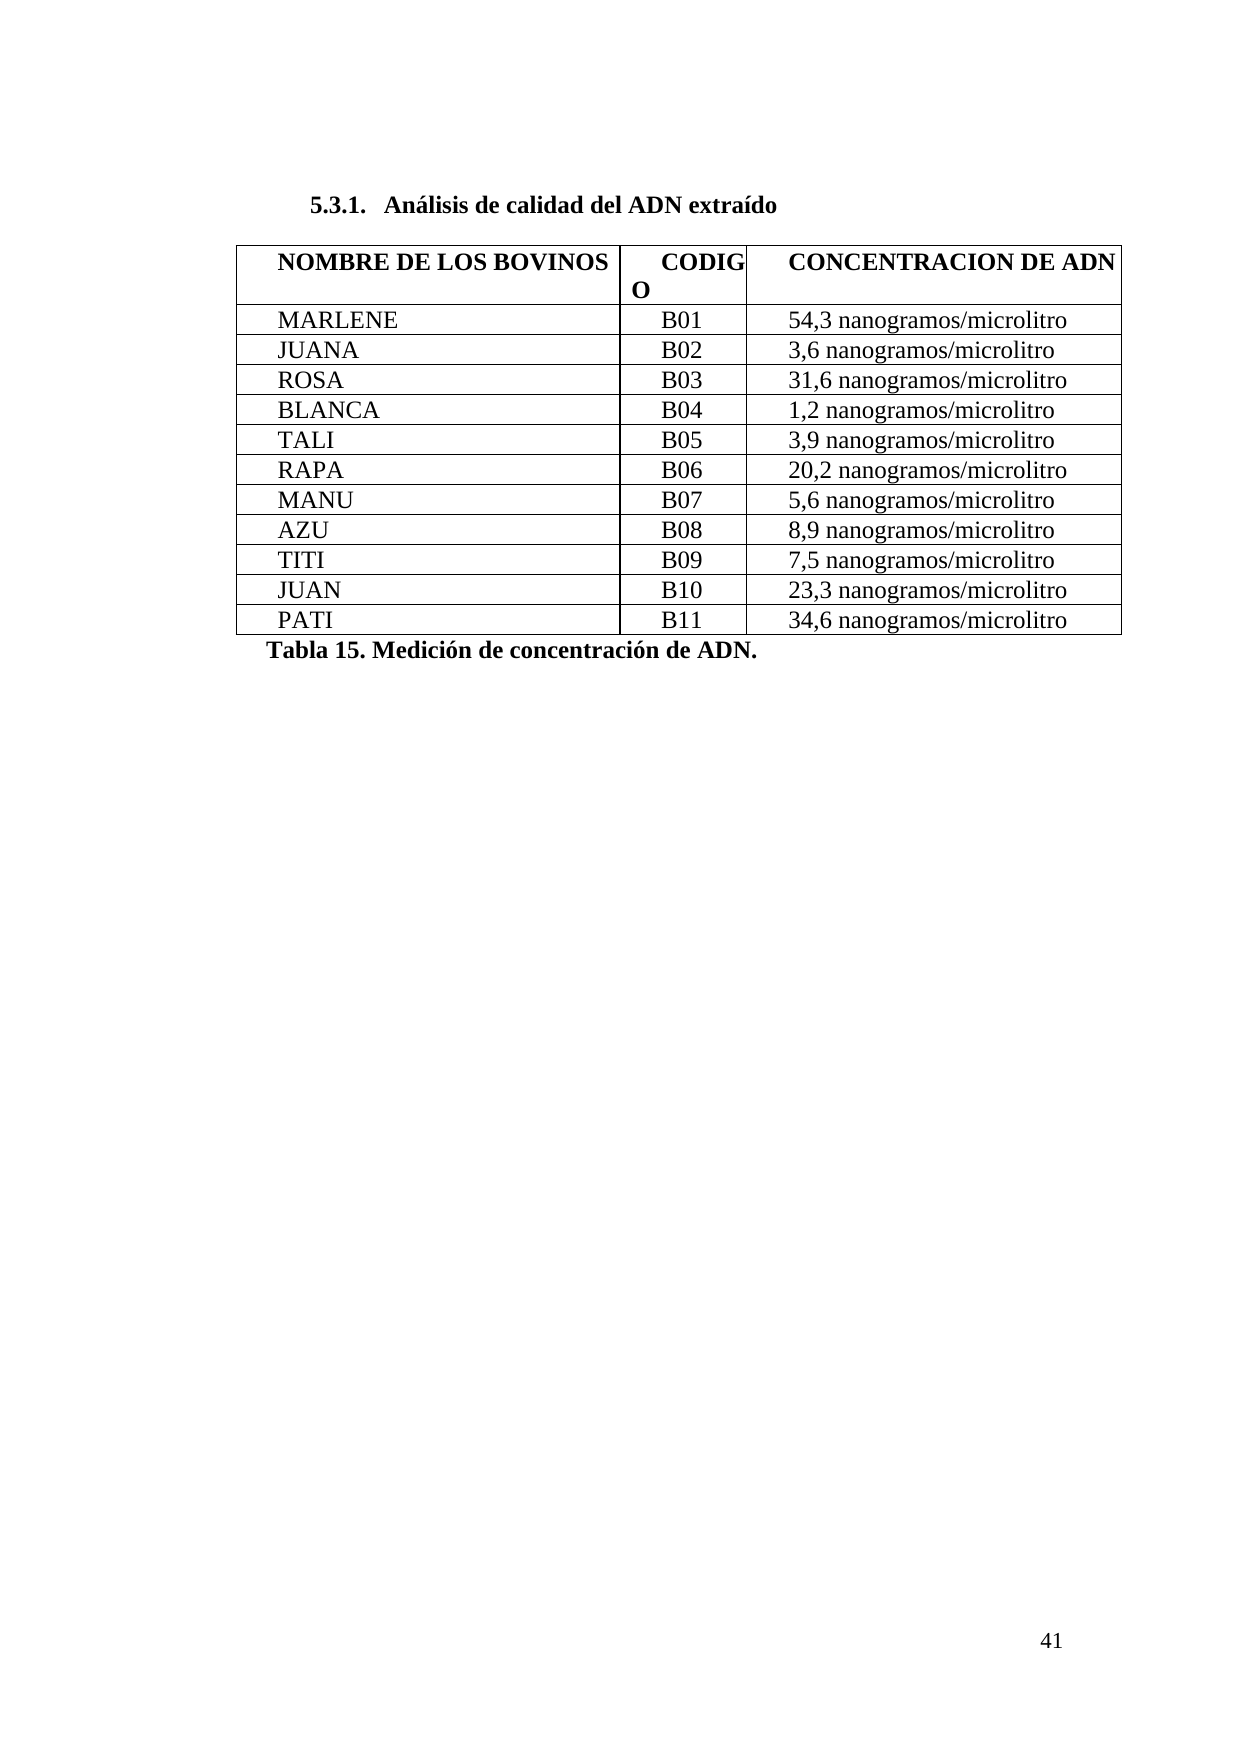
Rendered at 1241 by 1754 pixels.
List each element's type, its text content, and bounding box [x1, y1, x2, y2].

table_cell 7,5 nanogramos/microlitro [747, 545, 1121, 574]
table_cell 5,6 nanogramos/microlitro [747, 485, 1121, 514]
table_cell JUANA [237, 335, 619, 364]
table_cell ROSA [237, 365, 619, 394]
table_cell B10 [621, 575, 746, 604]
table_header CONCENTRACION DE ADN [747, 246, 1121, 304]
table_cell JUAN [237, 575, 619, 604]
table_cell B03 [621, 365, 746, 394]
table_cell B04 [621, 395, 746, 424]
table_cell MANU [237, 485, 619, 514]
table_cell 3,9 nanogramos/microlitro [747, 425, 1121, 454]
table_cell B06 [621, 455, 746, 484]
table_header NOMBRE DE LOS BOVINOS [237, 246, 619, 304]
table_cell MARLENE [237, 305, 619, 334]
table_cell TALI [237, 425, 619, 454]
subtitle 5.3.1. Análisis de calidad del ADN extraído [236, 190, 1063, 218]
table_cell 3,6 nanogramos/microlitro [747, 335, 1121, 364]
table_cell BLANCA [237, 395, 619, 424]
table_cell RAPA [237, 455, 619, 484]
table_cell 23,3 nanogramos/microlitro [747, 575, 1121, 604]
table_cell B01 [621, 305, 746, 334]
table_cell 8,9 nanogramos/microlitro [747, 515, 1121, 544]
text Tabla 15. Medición de concentración de ADN. [236, 635, 1063, 663]
table_cell TITI [237, 545, 619, 574]
table_cell B07 [621, 485, 746, 514]
table_cell 31,6 nanogramos/microlitro [747, 365, 1121, 394]
table_cell PATI [237, 605, 619, 634]
table_cell B05 [621, 425, 746, 454]
table_cell B09 [621, 545, 746, 574]
table_header CODIGO [621, 246, 746, 304]
table_cell 1,2 nanogramos/microlitro [747, 395, 1121, 424]
table_cell B02 [621, 335, 746, 364]
table_cell 34,6 nanogramos/microlitro [747, 605, 1121, 634]
table_cell B11 [621, 605, 746, 634]
table_cell 54,3 nanogramos/microlitro [747, 305, 1121, 334]
table_cell AZU [237, 515, 619, 544]
table_cell B08 [621, 515, 746, 544]
table_cell 20,2 nanogramos/microlitro [747, 455, 1121, 484]
